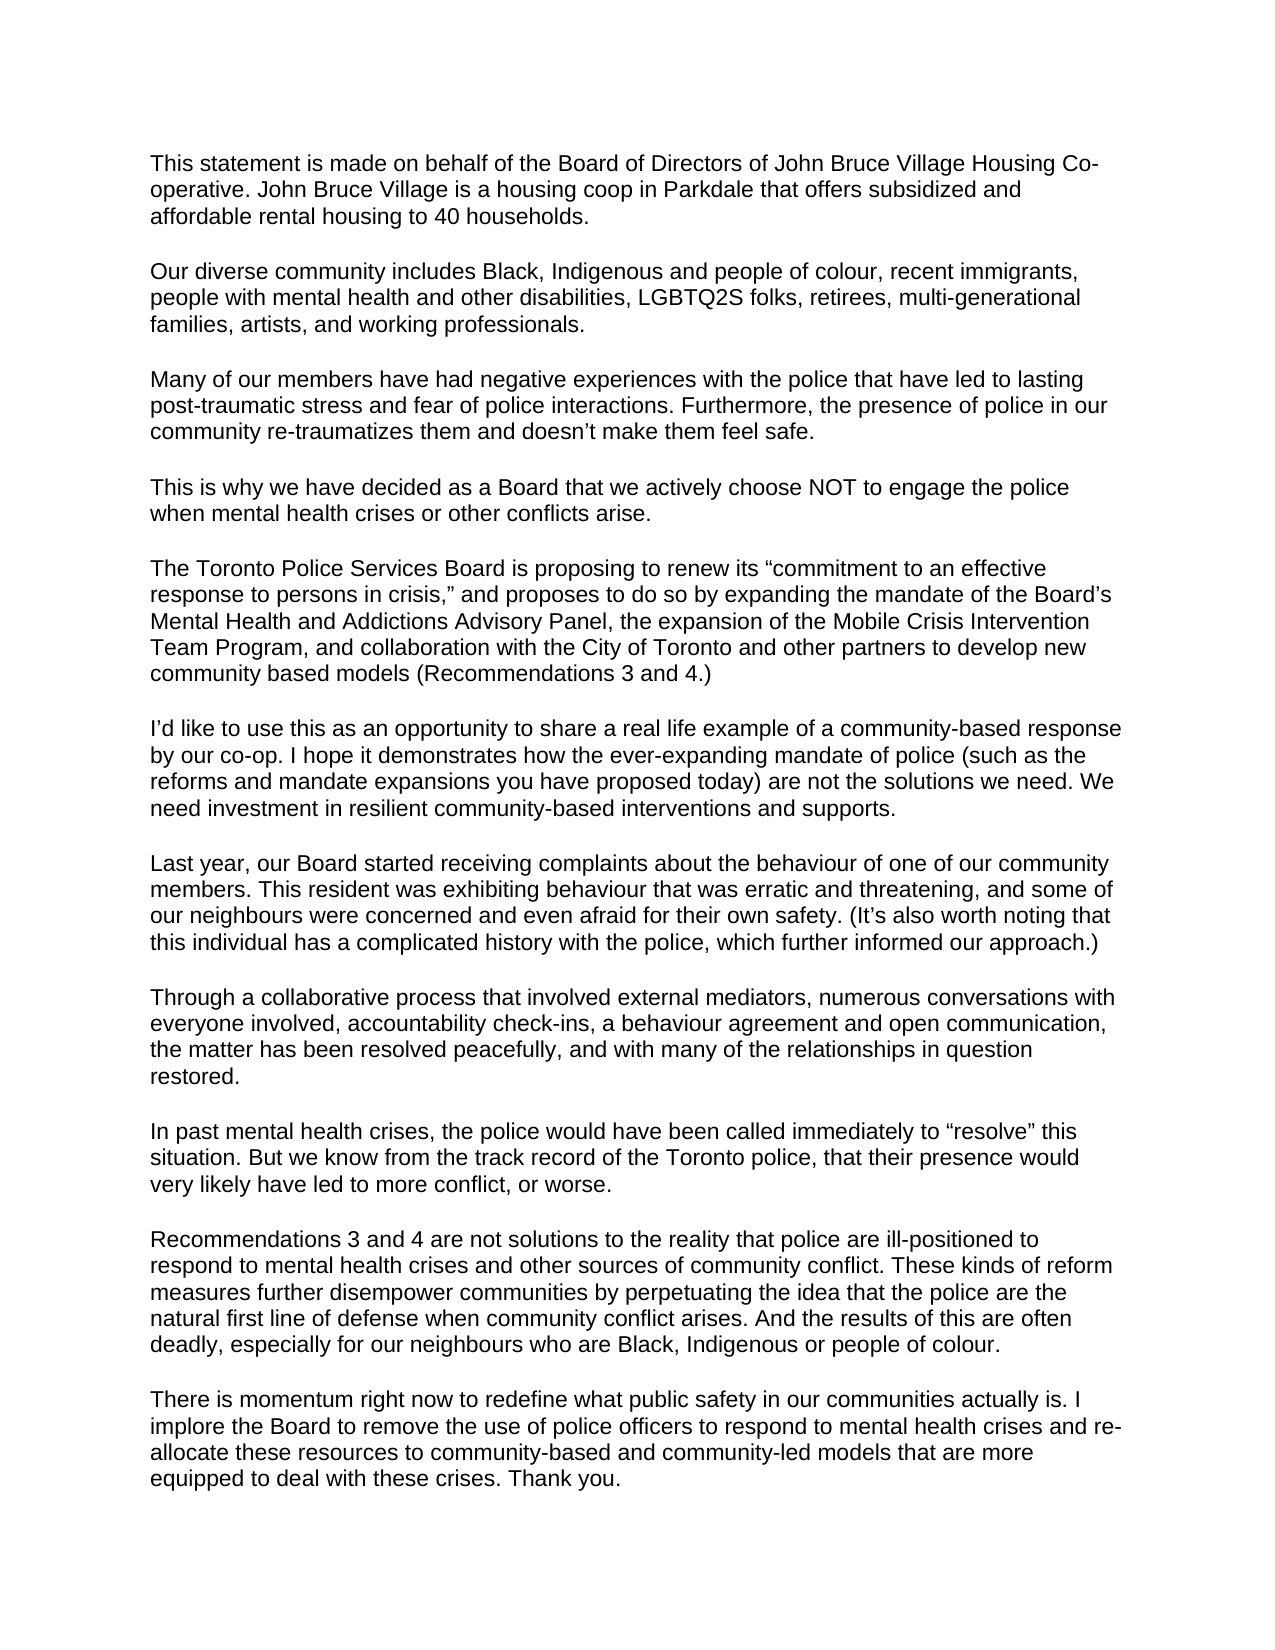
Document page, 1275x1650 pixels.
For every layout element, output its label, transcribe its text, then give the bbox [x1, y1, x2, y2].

text The Toronto Police Services Board is proposing to renew its “commitment to an effective response to persons in crisis,” and proposes to do so by expanding the mandate of the Board’s Mental Health and Addictions Advisory Panel, the expansion of the Mobile Crisis Intervention Team Program, and collaboration with the City of Toronto and other partners to develop new community based models (Recommendations 3 and 4.) [150, 555, 1125, 687]
text Recommendations 3 and 4 are not solutions to the reality that police are ill-positioned to respond to mental health crises and other sources of community conflict. These kinds of reform measures further disempower communities by perpetuating the idea that the police are the natural first line of defense when community conflict arises. And the results of this are often deadly, especially for our neighbours who are Black, Indigenous or people of colour. [150, 1226, 1125, 1357]
text This statement is made on behalf of the Board of Directors of John Bruce Village Housing Co-operative. John Bruce Village is a housing coop in Parkdale that offers subsidized and affordable rental housing to 40 households. [150, 150, 1125, 229]
text There is momentum right now to redefine what public safety in our communities actually is. I implore the Board to remove the use of police officers to respond to mental health crises and re-allocate these resources to community-based and community-led models that are more equipped to deal with these crises. Thank you. [150, 1386, 1125, 1492]
text Last year, our Board started receiving complaints about the behaviour of one of our community members. This resident was exhibiting behaviour that was erratic and threatening, and some of our neighbours were concerned and even afraid for their own safety. (It’s also worth noting that this individual has a complicated history with the police, which further informed our approach.) [150, 849, 1125, 955]
text In past mental health crises, the police would have been called immediately to “resolve” this situation. But we know from the track record of the Toronto police, that their presence would very likely have led to more conflict, or worse. [150, 1118, 1125, 1197]
text This is why we have decided as a Board that we actively choose NOT to engage the police when mental health crises or other conflicts arise. [150, 473, 1125, 526]
text Many of our members have had negative experiences with the police that have led to lasting post-traumatic stress and fear of police interactions. Furthermore, the presence of police in our community re-traumatizes them and doesn’t make them feel safe. [150, 366, 1125, 445]
text Through a collaborative process that involved external mediators, numerous conversations with everyone involved, accountability check-ins, a behaviour agreement and open communication, the matter has been resolved peacefully, and with many of the relationships in question restored. [150, 984, 1125, 1089]
text I’d like to use this as an opportunity to share a real life example of a community-based response by our co-op. I hope it demonstrates how the ever-expanding mandate of police (such as the reforms and mandate expansions you have proposed today) are not the solutions we need. We need investment in resilient community-based interventions and supports. [150, 715, 1125, 821]
text Our diverse community includes Black, Indigenous and people of colour, recent immigrants, people with mental health and other disabilities, LGBTQ2S folks, retirees, multi-generational families, artists, and working professionals. [150, 258, 1125, 337]
